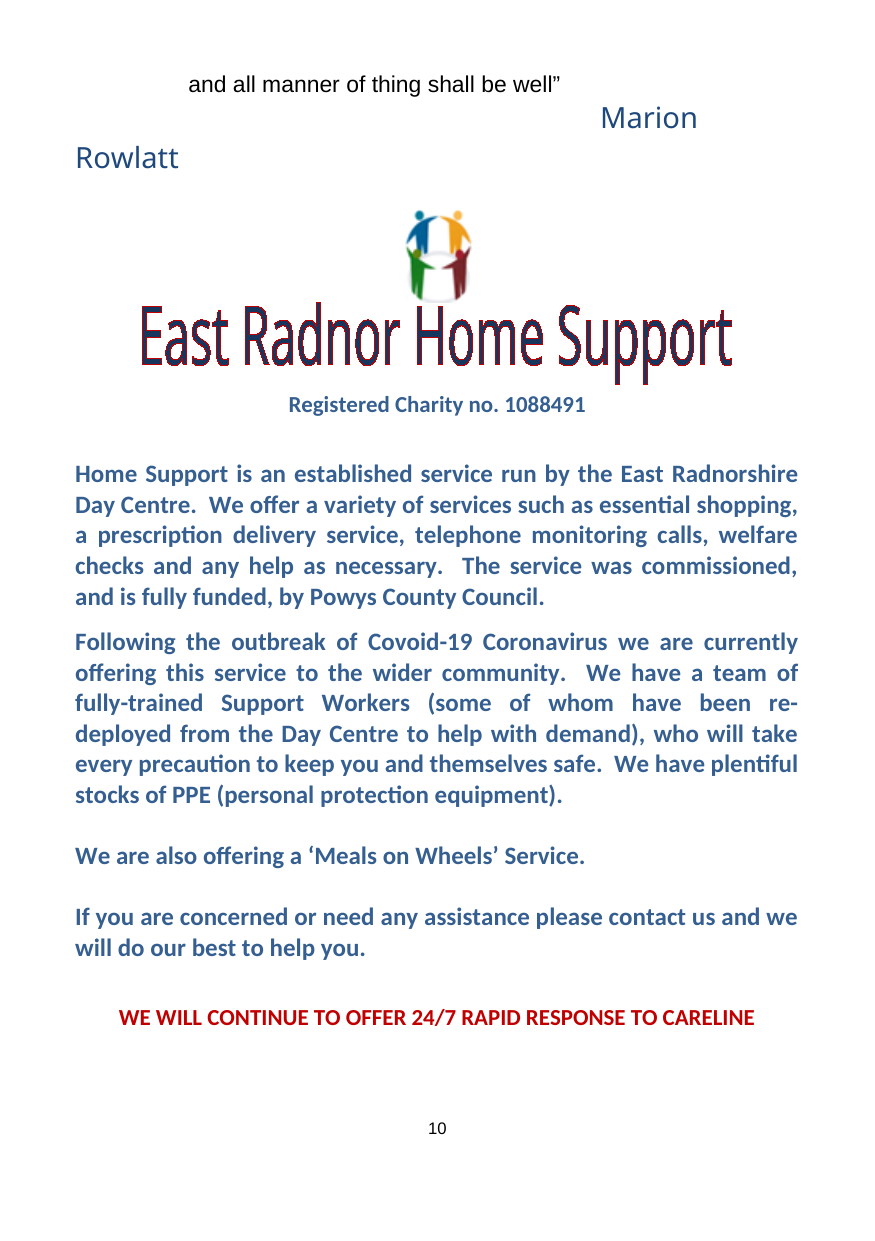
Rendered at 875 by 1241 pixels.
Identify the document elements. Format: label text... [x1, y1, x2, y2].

text We are also offering a ‘Meals on Wheels’ Service. [75, 840, 799, 871]
text Registered Charity no. 1088491 [75, 210, 799, 419]
text WE WILL CONTINUE TO OFFER 24/7 RAPID RESPONSE TO CARELINE [75, 1003, 799, 1031]
text Marion Rowlatt [75, 97, 799, 177]
picture [393, 210, 481, 303]
text Following the outbreak of Covoid-19 Coronavirus we are currently offering this service to the wider community. We have a team of fully-trained Support Workers (some of whom have been re-deployed from the Day Centre to help with demand), who will take every precaution to keep you and themselves safe. We have plentiful stocks of PPE (personal protection equipment). [75, 627, 799, 810]
text If you are concerned or need any assistance please contact us and we will do our best to help you. [75, 901, 799, 962]
text and all manner of thing shall be well” [75, 71, 799, 97]
text Home Support is an established service run by the East Radnorshire Day Centre. We offer a variety of services such as essential shopping, a prescription delivery service, telephone monitoring calls, welfare checks and any help as necessary. The service was commissioned, and is fully funded, by Powys County Council. [75, 459, 799, 611]
